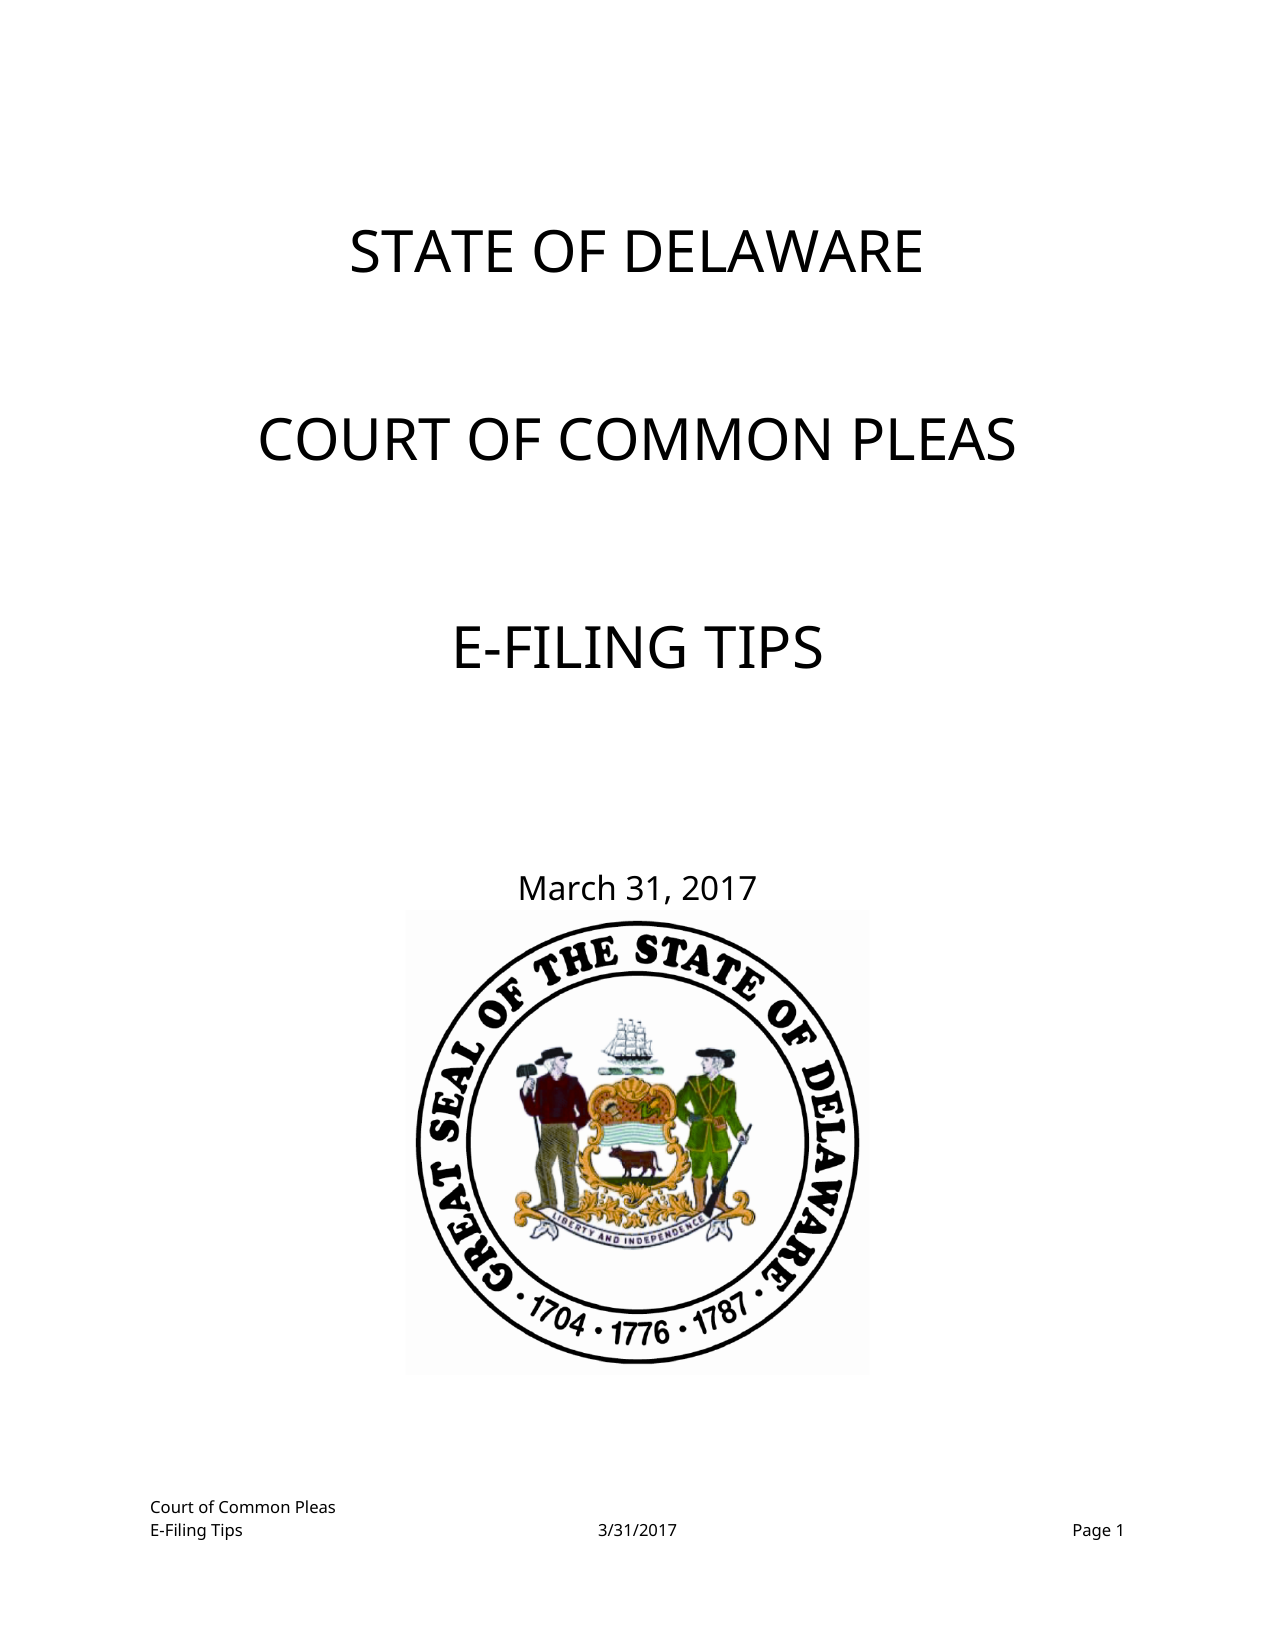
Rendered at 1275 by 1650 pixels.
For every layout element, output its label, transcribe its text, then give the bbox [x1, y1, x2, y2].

text STATE OF DELAWARE [150, 210, 1125, 289]
text March 31, 2017 [150, 865, 1125, 911]
text E-FILING TIPS [150, 606, 1125, 685]
picture [405, 910, 870, 1375]
text COURT OF COMMON PLEAS [150, 398, 1125, 477]
